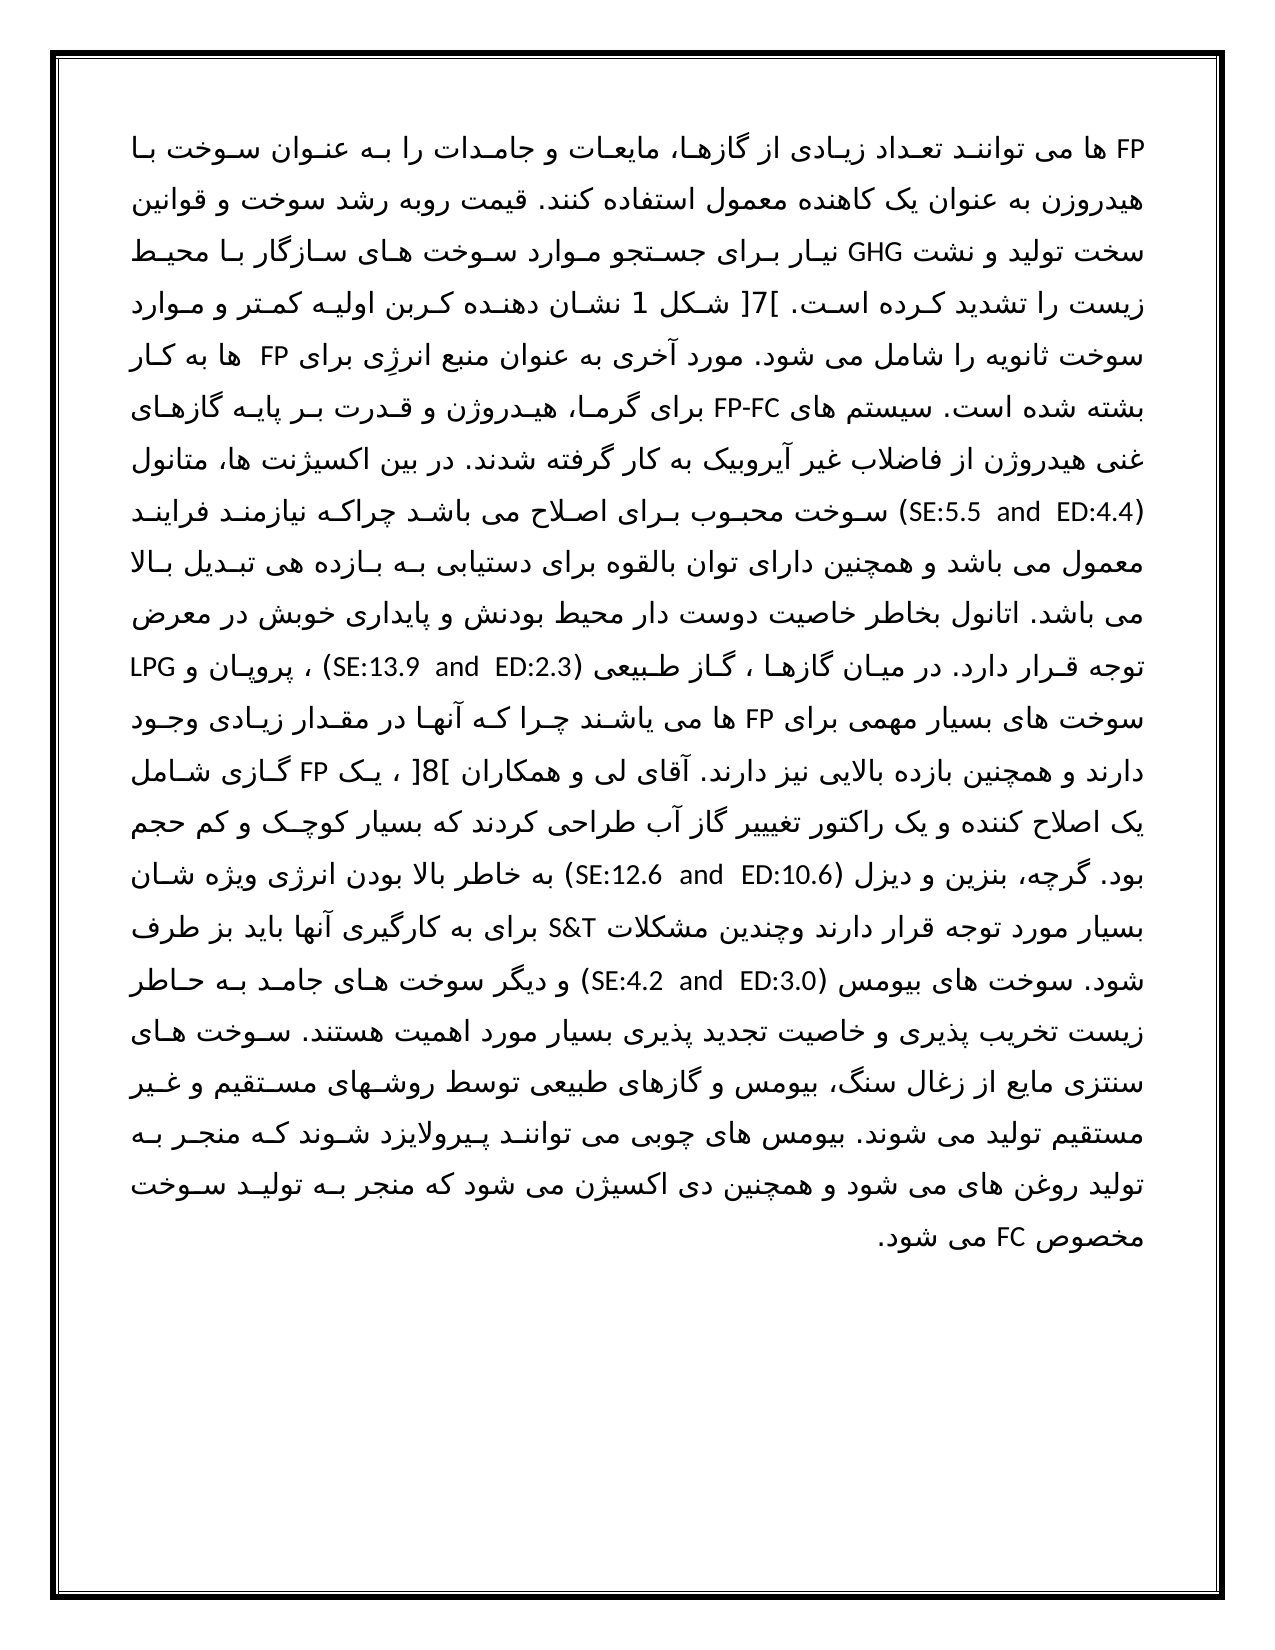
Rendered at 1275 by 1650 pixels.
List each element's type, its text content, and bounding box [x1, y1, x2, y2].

text FP ها می توانند تعداد زیادی از گازها، مایعات و جامدات را به عنوان سوخت با هیدروزن به عنوان یک کاهنده معمول استفاده کنند. قیمت روبه رشد سوخت و قوانین سخت تولید و نشت GHG نیار برای جستجو موارد سوخت های سازگار با محیط زیست را تشدید کرده است. ]7[ شکل 1 نشان دهنده کربن اولیه کمتر و موارد سوخت ثانویه را شامل می شود. مورد آخری به عنوان منبع انرژِی برای FP ها به کار بشته شده است. سیستم های FP-FC برای گرما، هیدروژن و قدرت بر پایه گازهای غنی هیدروژن از فاضلاب غیر آیروبیک به کار گرفته شدند. در بین اکسیژنت ها، متانول (SE:5.5 and ED:4.4) سوخت محبوب برای اصلاح می باشد چراکه نیازمند فرایند معمول می باشد و همچنین دارای توان بالقوه برای دستیابی به بازده هی تبدیل بالا می باشد. اتانول بخاطر خاصیت دوست دار محیط بودنش و پایداری خوبش در معرض توجه قرار دارد. در میان گازها ، گاز طبیعی (SE:13.9 and ED:2.3) ، پروپان و LPG سوخت های بسیار مهمی برای FP ها می یاشند چرا که آنها در مقدار زیادی وجود دارند و همچنین بازده بالایی نیز دارند. آقای لی و همکاران ]8[ ، یک FP گازی شامل یک اصلاح کننده و یک راکتور تغیییر گاز آب طراحی کردند که بسیار کوچک و کم حجم بود. گرچه، بنزین و دیزل (SE:12.6 and ED:10.6) به خاطر بالا بودن انرژی ویژه شان بسیار مورد توجه قرار دارند وچندین مشکلات S&T برای به کارگیری آنها باید بز طرف شود. سوخت های بیومس (SE:4.2 and ED:3.0) و دیگر سوخت های جامد به حاطر زیست تخریب پذیری و خاصیت تجدید پذیری بسیار مورد اهمیت هستند. سوخت های سنتزی مایع از زغال سنگ، بیومس و گازهای طبیعی توسط روشهای مستقیم و غیر مستقیم تولید می شوند. بیومس های چوبی می توانند پیرولایزد شوند که منجر به تولید روغن های می شود و همچنین دی اکسیژن می شود که منجر به تولید سوخت مخصوص FC می شود. [130, 130, 1145, 1253]
